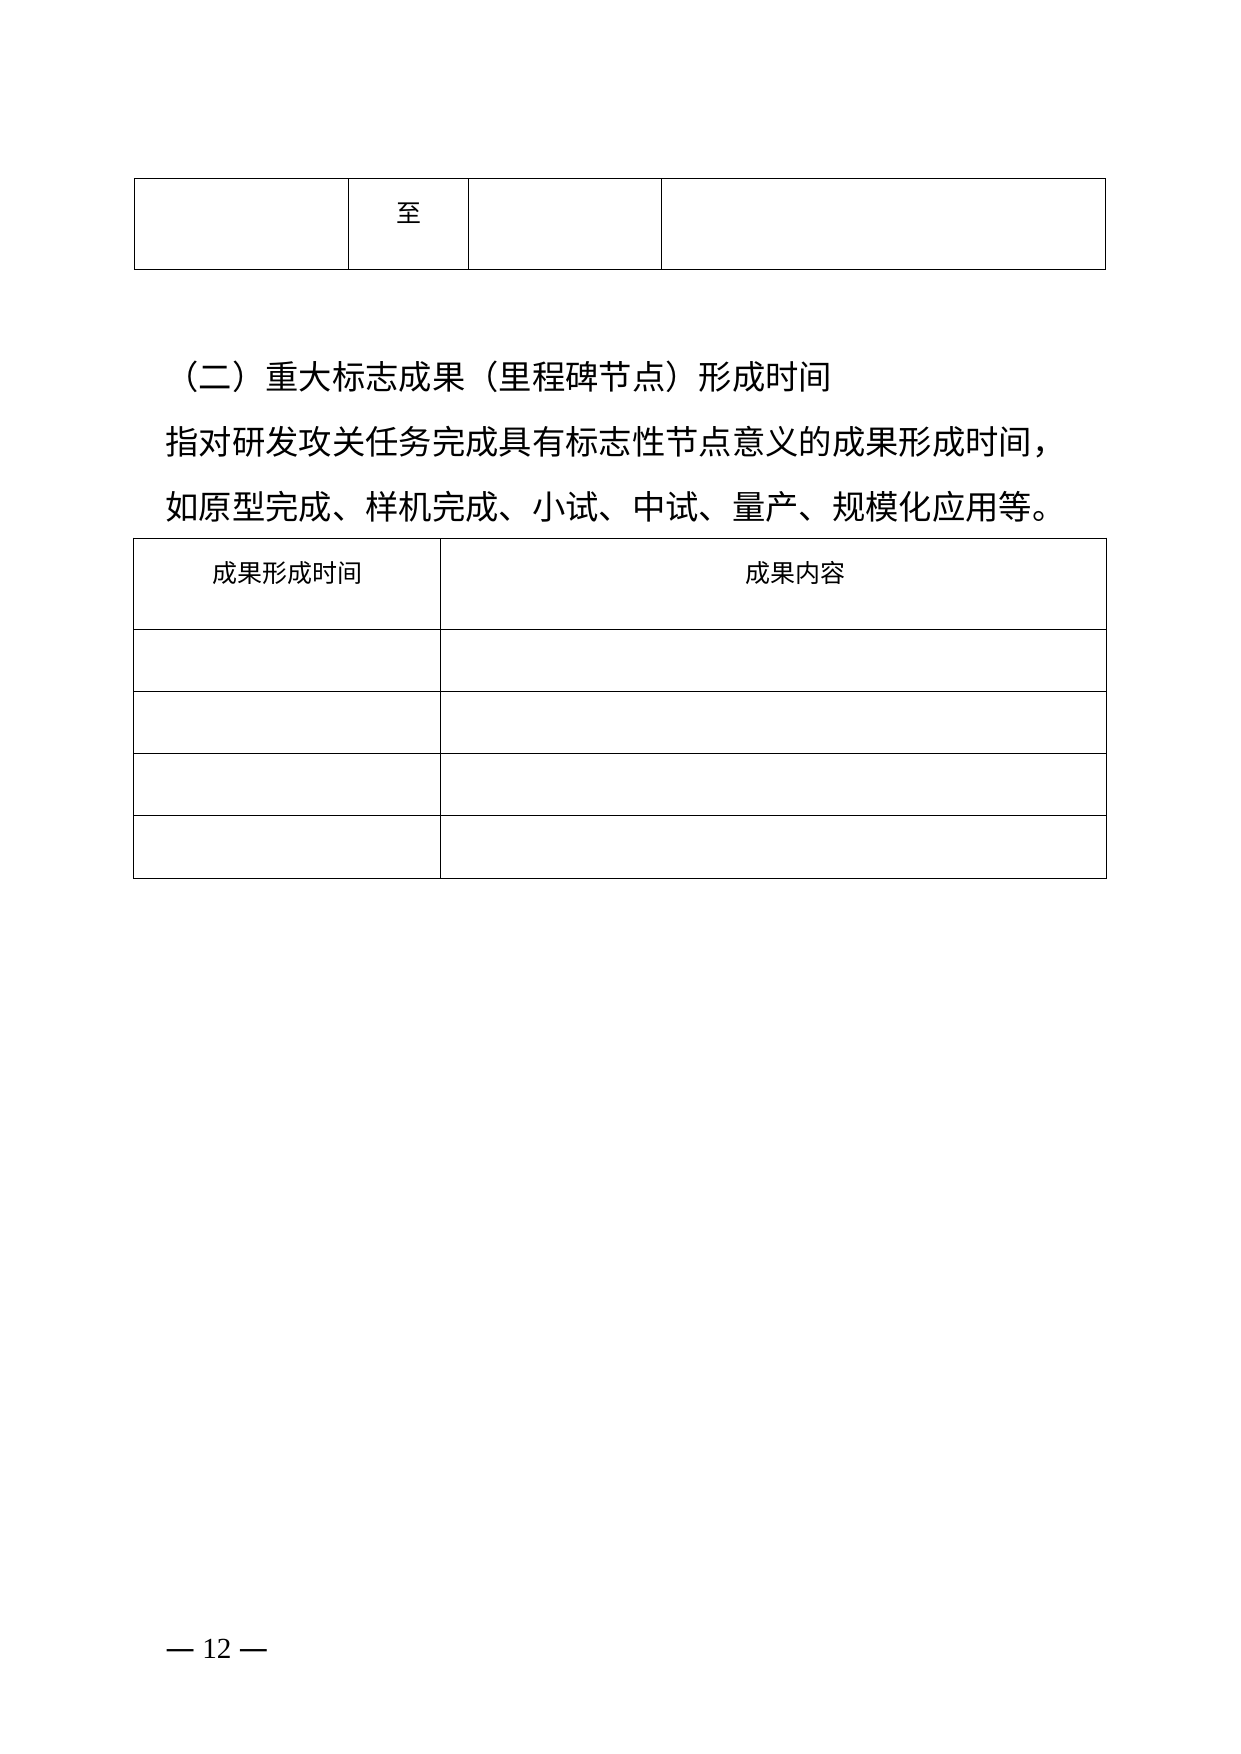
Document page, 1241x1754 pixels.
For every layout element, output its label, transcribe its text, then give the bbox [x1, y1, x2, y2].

list 重大标志成果（里程碑节点）形成时间 [165, 343, 1075, 408]
table_cell [134, 692, 440, 753]
table_cell [135, 179, 348, 269]
table_cell 至 [349, 179, 468, 269]
table_cell [441, 816, 1106, 877]
table_header 成果内容 [441, 539, 1106, 629]
table_cell [134, 754, 440, 815]
table_cell [469, 179, 661, 269]
table_cell [134, 630, 440, 691]
table_cell [441, 630, 1106, 691]
table_cell [134, 816, 440, 877]
text 指对研发攻关任务完成具有标志性节点意义的成果形成时间，如原型完成、样机完成、小试、中试、量产、规模化应用等。 [165, 408, 1075, 538]
table_header 成果形成时间 [134, 539, 440, 629]
table_cell [441, 754, 1106, 815]
table_cell [441, 692, 1106, 753]
table_cell [662, 179, 1105, 269]
